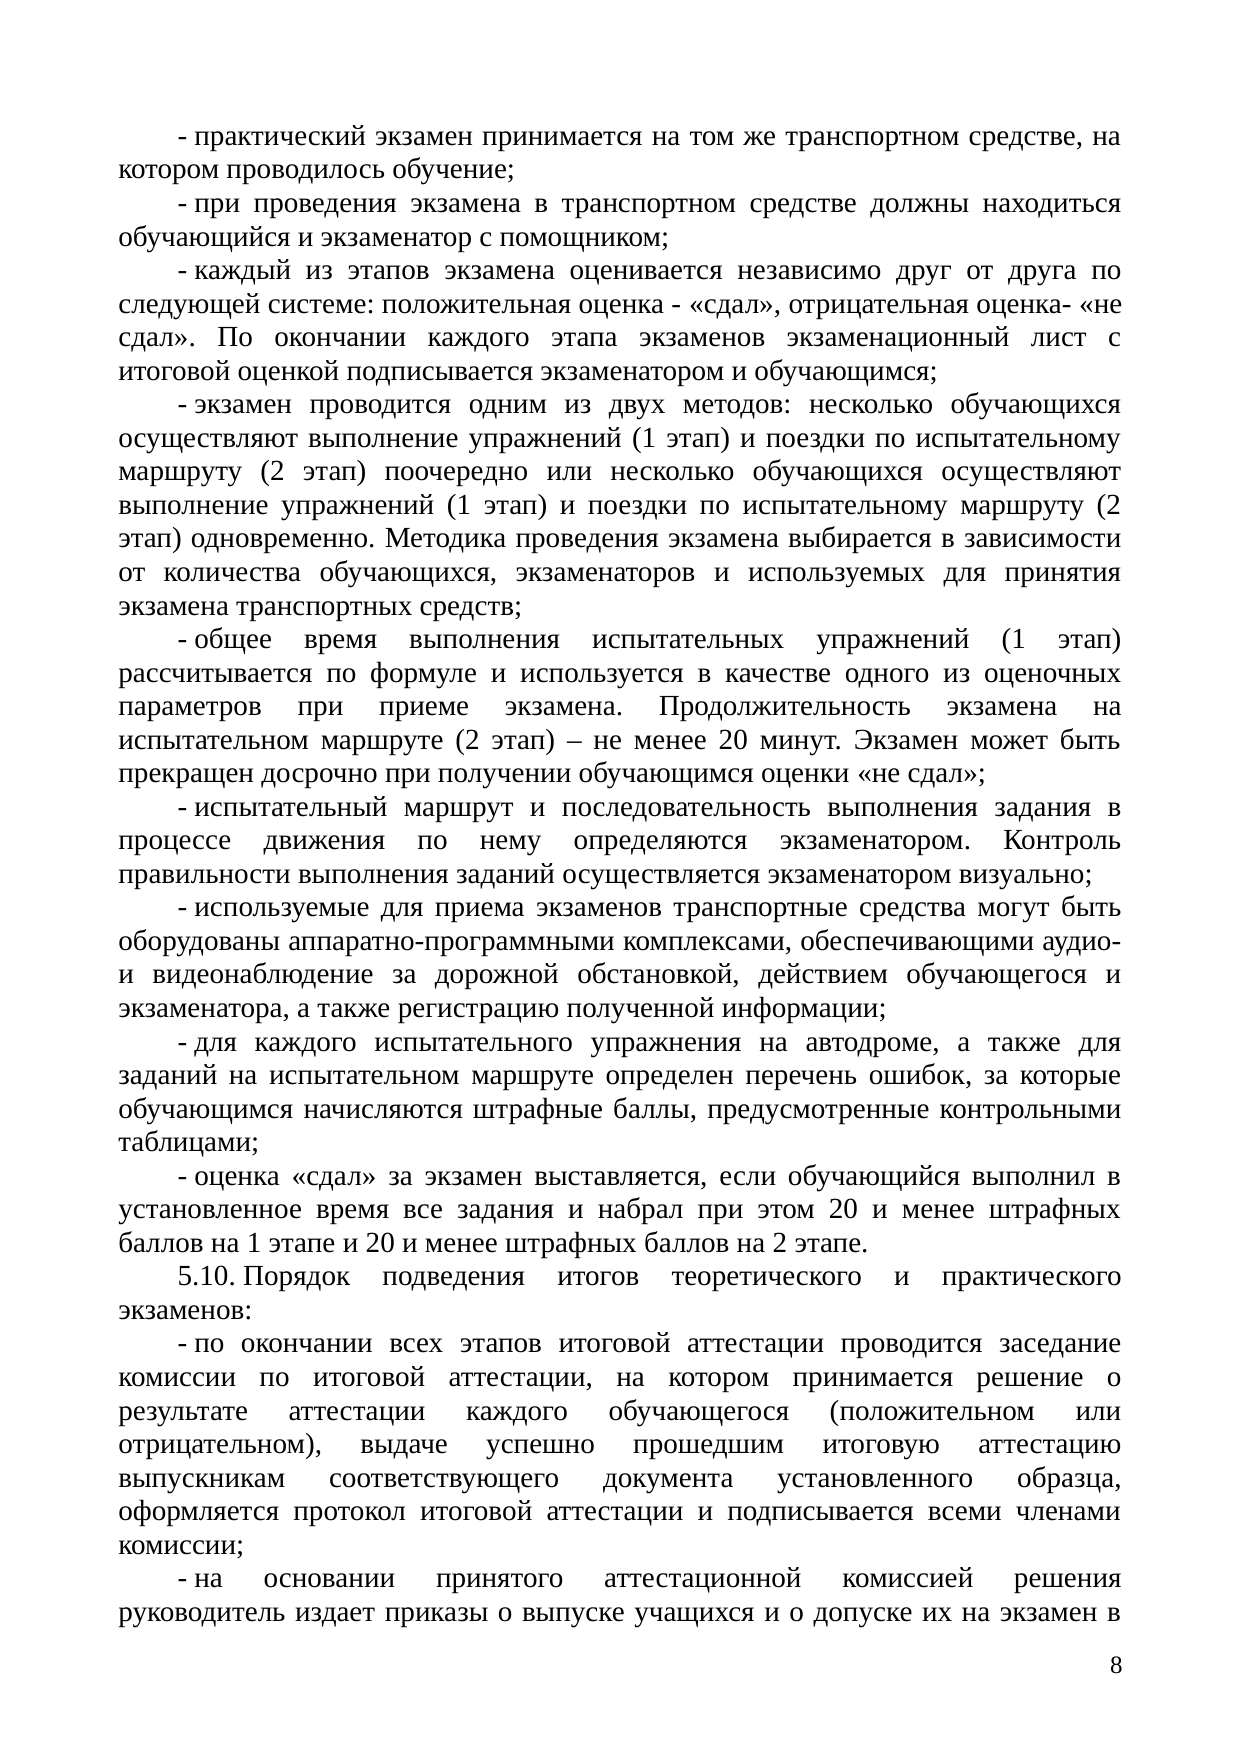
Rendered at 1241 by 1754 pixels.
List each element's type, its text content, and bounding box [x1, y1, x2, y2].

text - по окончании всех этапов итоговой аттестации проводится заседание комиссии по итоговой аттестации, на котором принимается решение о результате аттестации каждого обучающегося (положительном или отрицательном), выдаче успешно прошедшим итоговую аттестацию выпускникам соответствующего документа установленного образца, оформляется протокол итоговой аттестации и подписывается всеми членами комиссии; [118, 1326, 1122, 1560]
text - общее время выполнения испытательных упражнений (1 этап) рассчитывается по формуле и используется в качестве одного из оценочных параметров при приеме экзамена. Продолжительность экзамена на испытательном маршруте (2 этап) – не менее 20 минут. Экзамен может быть прекращен досрочно при получении обучающимся оценки «не сдал»; [118, 621, 1122, 789]
text - экзамен проводится одним из двух методов: несколько обучающихся осуществляют выполнение упражнений (1 этап) и поездки по испытательному маршруту (2 этап) поочередно или несколько обучающихся осуществляют выполнение упражнений (1 этап) и поездки по испытательному маршруту (2 этап) одновременно. Методика проведения экзамена выбирается в зависимости от количества обучающихся, экзаменаторов и используемых для принятия экзамена транспортных средств; [118, 386, 1122, 621]
text 5.10. Порядок подведения итогов теоретического и практического экзаменов: [118, 1258, 1122, 1326]
text - для каждого испытательного упражнения на автодроме, а также для заданий на испытательном маршруте определен перечень ошибок, за которые обучающимся начисляются штрафные баллы, предусмотренные контрольными таблицами; [118, 1024, 1122, 1158]
text - практический экзамен принимается на том же транспортном средстве, на котором проводилось обучение; [118, 118, 1122, 185]
text - испытательный маршрут и последовательность выполнения задания в процессе движения по нему определяются экзаменатором. Контроль правильности выполнения заданий осуществляется экзаменатором визуально; [118, 789, 1122, 889]
text - при проведения экзамена в транспортном средстве должны находиться обучающийся и экзаменатор с помощником; [118, 185, 1122, 252]
text - используемые для приема экзаменов транспортные средства могут быть оборудованы аппаратно-программными комплексами, обеспечивающими аудио- и видеонаблюдение за дорожной обстановкой, действием обучающегося и экзаменатора, а также регистрацию полученной информации; [118, 889, 1122, 1024]
text - каждый из этапов экзамена оценивается независимо друг от друга по следующей системе: положительная оценка - «сдал», отрицательная оценка- «не сдал». По окончании каждого этапа экзаменов экзаменационный лист с итоговой оценкой подписывается экзаменатором и обучающимся; [118, 252, 1122, 386]
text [118, 1560, 1122, 1627]
text - оценка «сдал» за экзамен выставляется, если обучающийся выполнил в установленное время все задания и набрал при этом 20 и менее штрафных баллов на 1 этапе и 20 и менее штрафных баллов на 2 этапе. [118, 1158, 1122, 1258]
